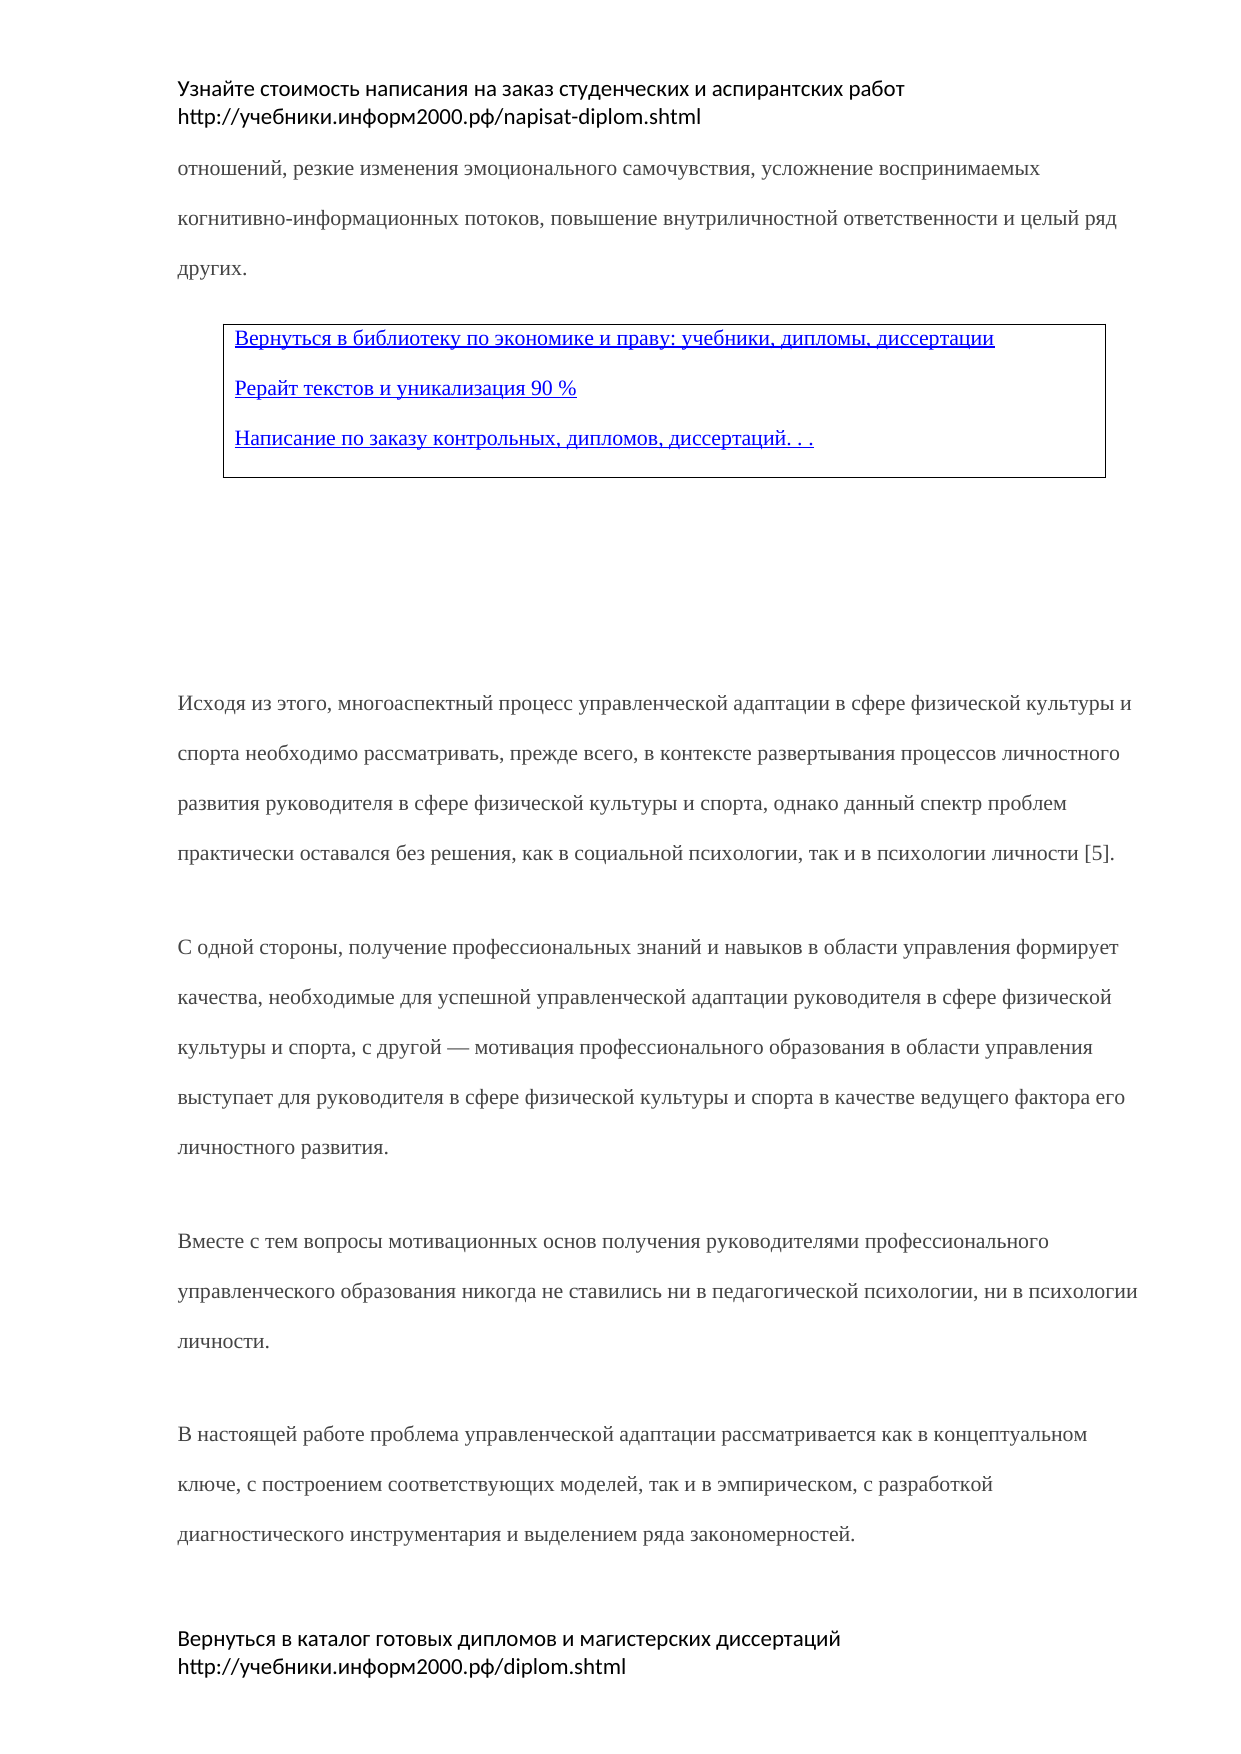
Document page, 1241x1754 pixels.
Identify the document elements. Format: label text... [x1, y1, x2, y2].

text Исходя из этого, многоаспектный процесс управленческой адаптации в сфере физической культуры и спорта необходимо рассматривать, прежде всего, в контексте развертывания процессов личностного развития руководителя в сфере физической культуры и спорта, однако данный спектр проблем практически оставался без решения, как в социальной психологии, так и в психологии личности [5]. [177, 665, 1152, 865]
text Вместе с тем вопросы мотивационных основ получения руководителями профессионального управленческого образования никогда не ставились ни в педагогической психологии, ни в психологии личности. [177, 1203, 1152, 1353]
text С одной стороны, получение профессиональных знаний и навыков в области управления формирует качества, необходимые для успешной управленческой адаптации руководителя в сфере физической культуры и спорта, с другой — мотивация профессионального образования в области управления выступает для руководителя в сфере физической культуры и спорта в качестве ведущего фактора его личностного развития. [177, 909, 1152, 1159]
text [177, 130, 1152, 280]
text В настоящей работе проблема управленческой адаптации рассматривается как в концептуальном ключе, с построением соответствующих моделей, так и в эмпирическом, с разработкой диагностического инструментария и выделением ряда закономерностей. [177, 1397, 1152, 1547]
table_header Вернуться в библиотеку по экономике и праву: учебники, дипломы, диссертации Рерайт текстов и уникализация 90 % Написание по заказу контрольных, дипломов, диссертаций. . . [224, 325, 1105, 477]
